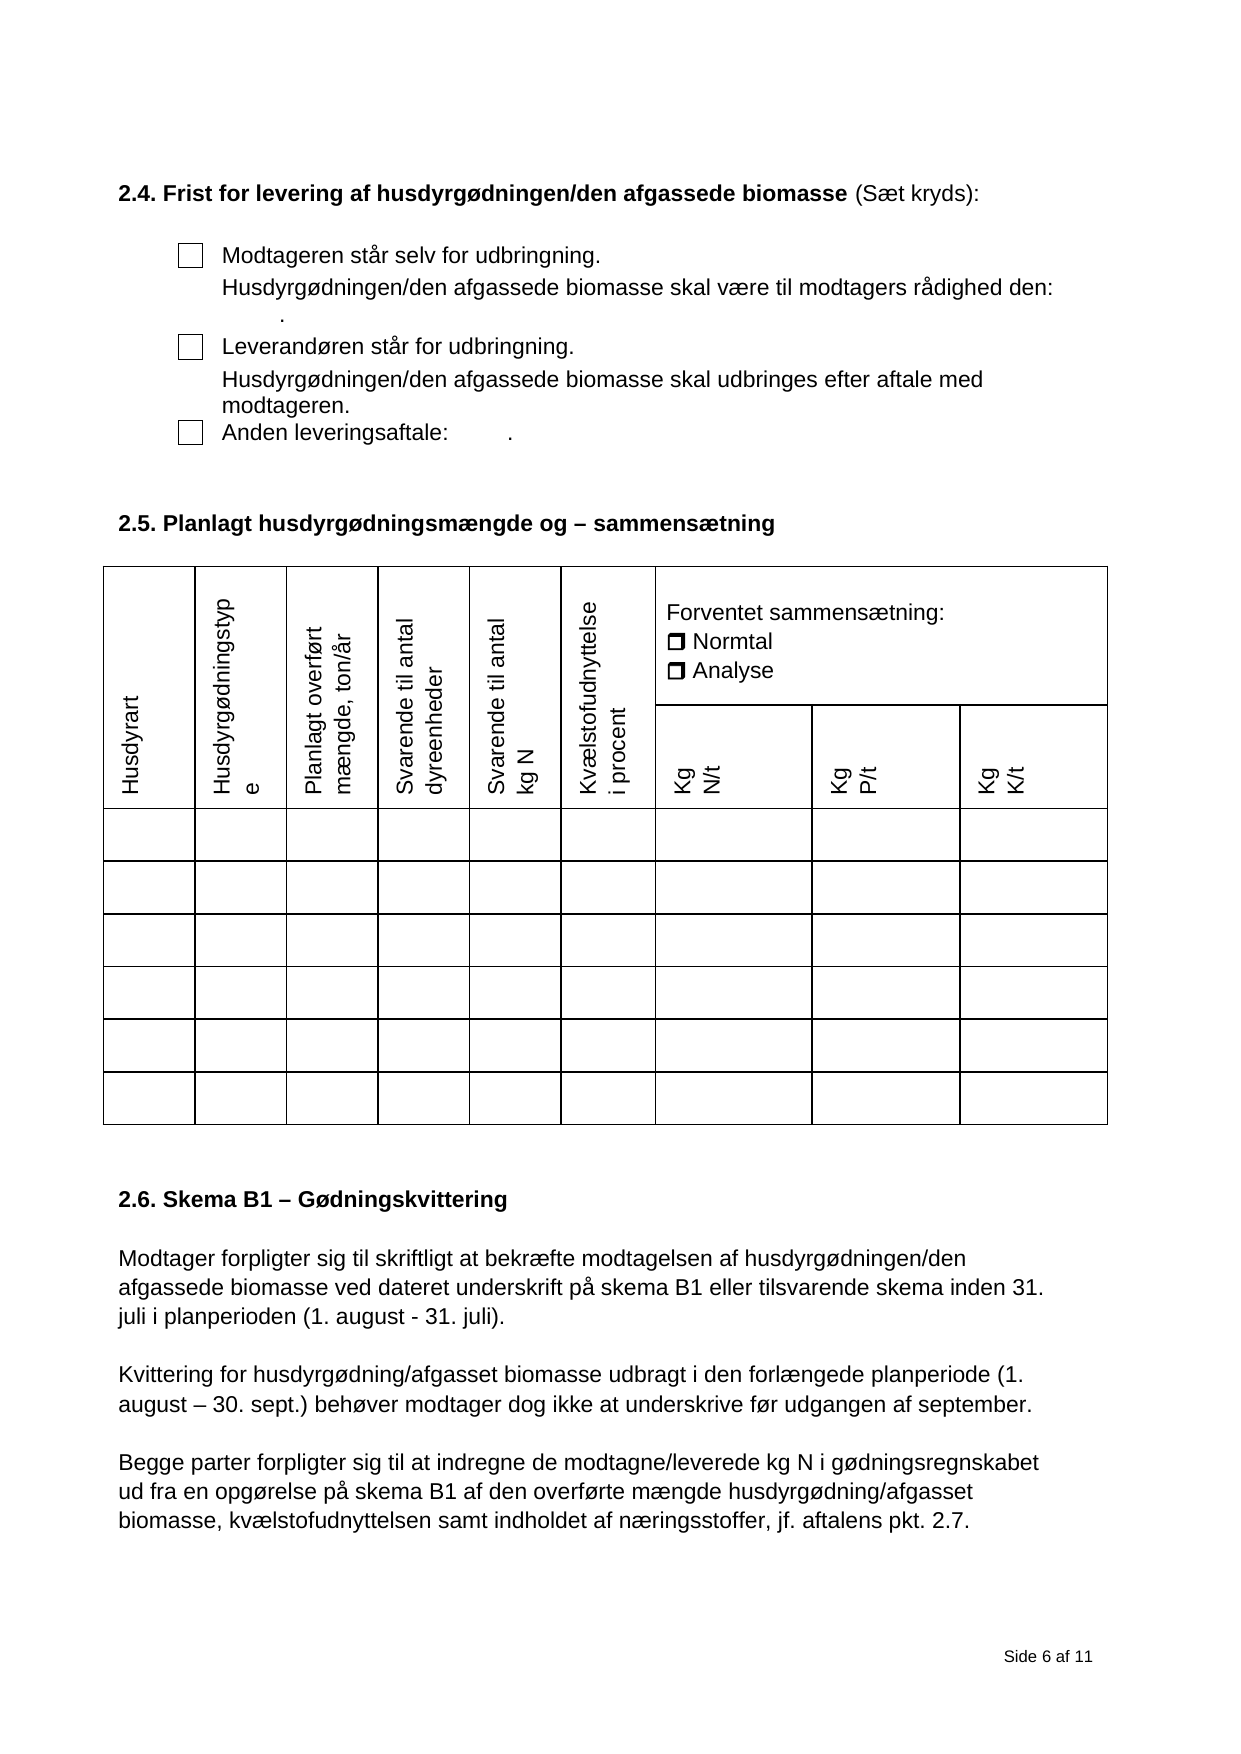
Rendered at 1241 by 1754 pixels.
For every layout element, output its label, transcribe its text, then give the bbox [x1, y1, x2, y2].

table_cell [961, 915, 1107, 966]
table_cell [287, 1020, 377, 1071]
table_cell [813, 915, 959, 966]
table_cell [104, 862, 194, 913]
table_cell [287, 915, 377, 966]
text Modtageren står selv for udbringning. [177, 242, 1063, 268]
text Begge parter forpligter sig til at indregne de modtagne/leverede kg N i gødningsregnskabet ud fra en opgørelse på skema B1 af den overførte mængde husdyrgødning/afgasset biomasse, kvælstofudnyttelsen samt indholdet af næringsstoffer, jf. aftalens pkt. 2.7. [118, 1446, 1063, 1534]
table_cell [562, 967, 655, 1018]
table_cell [656, 809, 811, 860]
table_header Forventet sammensætning: Normtal Analyse [656, 567, 1107, 704]
table_cell [104, 1073, 194, 1124]
table_header Husdyrgødningstype [196, 567, 286, 807]
table_cell Kg P/t [813, 706, 959, 807]
table_header Planlagt overført mængde, ton/år [287, 567, 377, 807]
text Husdyrgødningen/den afgassede biomasse skal udbringes efter aftale med modtageren. [177, 366, 1063, 419]
table_cell [287, 967, 377, 1018]
table_cell [961, 809, 1107, 860]
text Modtager forpligter sig til skriftligt at bekræfte modtagelsen af husdyrgødningen/den afgassede biomasse ved dateret underskrift på skema B1 eller tilsvarende skema inden 31. juli i planperioden (1. august - 31. juli). [118, 1242, 1063, 1329]
table_cell Kg N/t [656, 706, 811, 807]
table_cell [196, 1020, 286, 1071]
table_cell [470, 1020, 560, 1071]
text Husdyrgødningen/den afgassede biomasse skal være til modtagers rådighed den: . [177, 274, 1063, 327]
table_cell [813, 809, 959, 860]
table_cell [470, 967, 560, 1018]
table_cell [961, 1073, 1107, 1124]
table_cell [470, 809, 560, 860]
table_cell [379, 1073, 469, 1124]
table_cell [287, 1073, 377, 1124]
table_cell [961, 862, 1107, 913]
table_cell [104, 915, 194, 966]
table_cell [562, 1073, 655, 1124]
table_cell [104, 967, 194, 1018]
table_cell [656, 1020, 811, 1071]
table_cell [470, 862, 560, 913]
table_cell [656, 915, 811, 966]
table_cell [379, 1020, 469, 1071]
table_header Svarende til antal kg N [470, 567, 560, 807]
table_header Kvælstofudnyttelse i procent [562, 567, 655, 807]
text Kvittering for husdyrgødning/afgasset biomasse udbragt i den forlængede planperiode (1. august – 30. sept.) behøver modtager dog ikke at underskrive før udgangen af september. [118, 1359, 1063, 1417]
table_cell [470, 1073, 560, 1124]
text Anden leveringsaftale: . [177, 419, 1063, 445]
table_cell [656, 967, 811, 1018]
table_cell [813, 1020, 959, 1071]
table_cell [287, 862, 377, 913]
table_cell [961, 1020, 1107, 1071]
list 2.5. Planlagt husdyrgødningsmængde og – sammensætning [118, 507, 1063, 536]
table_cell [813, 1073, 959, 1124]
table_cell [379, 862, 469, 913]
table_cell Kg K/t [961, 706, 1107, 807]
text 2.6. Skema B1 – Gødningskvittering [118, 1184, 1063, 1213]
table_cell [961, 967, 1107, 1018]
text Leverandøren står for udbringning. [177, 333, 1063, 360]
table_cell [196, 1073, 286, 1124]
table_cell [104, 1020, 194, 1071]
table_cell [470, 915, 560, 966]
table_cell [656, 1073, 811, 1124]
table_cell [287, 809, 377, 860]
table_cell [196, 915, 286, 966]
text 2.4. Frist for levering af husdyrgødningen/den afgassede biomasse (Sæt kryds): [118, 177, 1063, 206]
table_header Husdyrart [104, 567, 194, 807]
table_cell [379, 915, 469, 966]
table_cell [562, 915, 655, 966]
table_cell [562, 1020, 655, 1071]
table_cell [813, 967, 959, 1018]
table_cell [656, 862, 811, 913]
table_header Svarende til antal dyreenheder [379, 567, 469, 807]
table_cell [196, 809, 286, 860]
table_cell [813, 862, 959, 913]
table_cell [379, 967, 469, 1018]
table_cell [562, 862, 655, 913]
table_cell [104, 809, 194, 860]
table_cell [379, 809, 469, 860]
table_cell [196, 862, 286, 913]
table_cell [562, 809, 655, 860]
table_cell [196, 967, 286, 1018]
